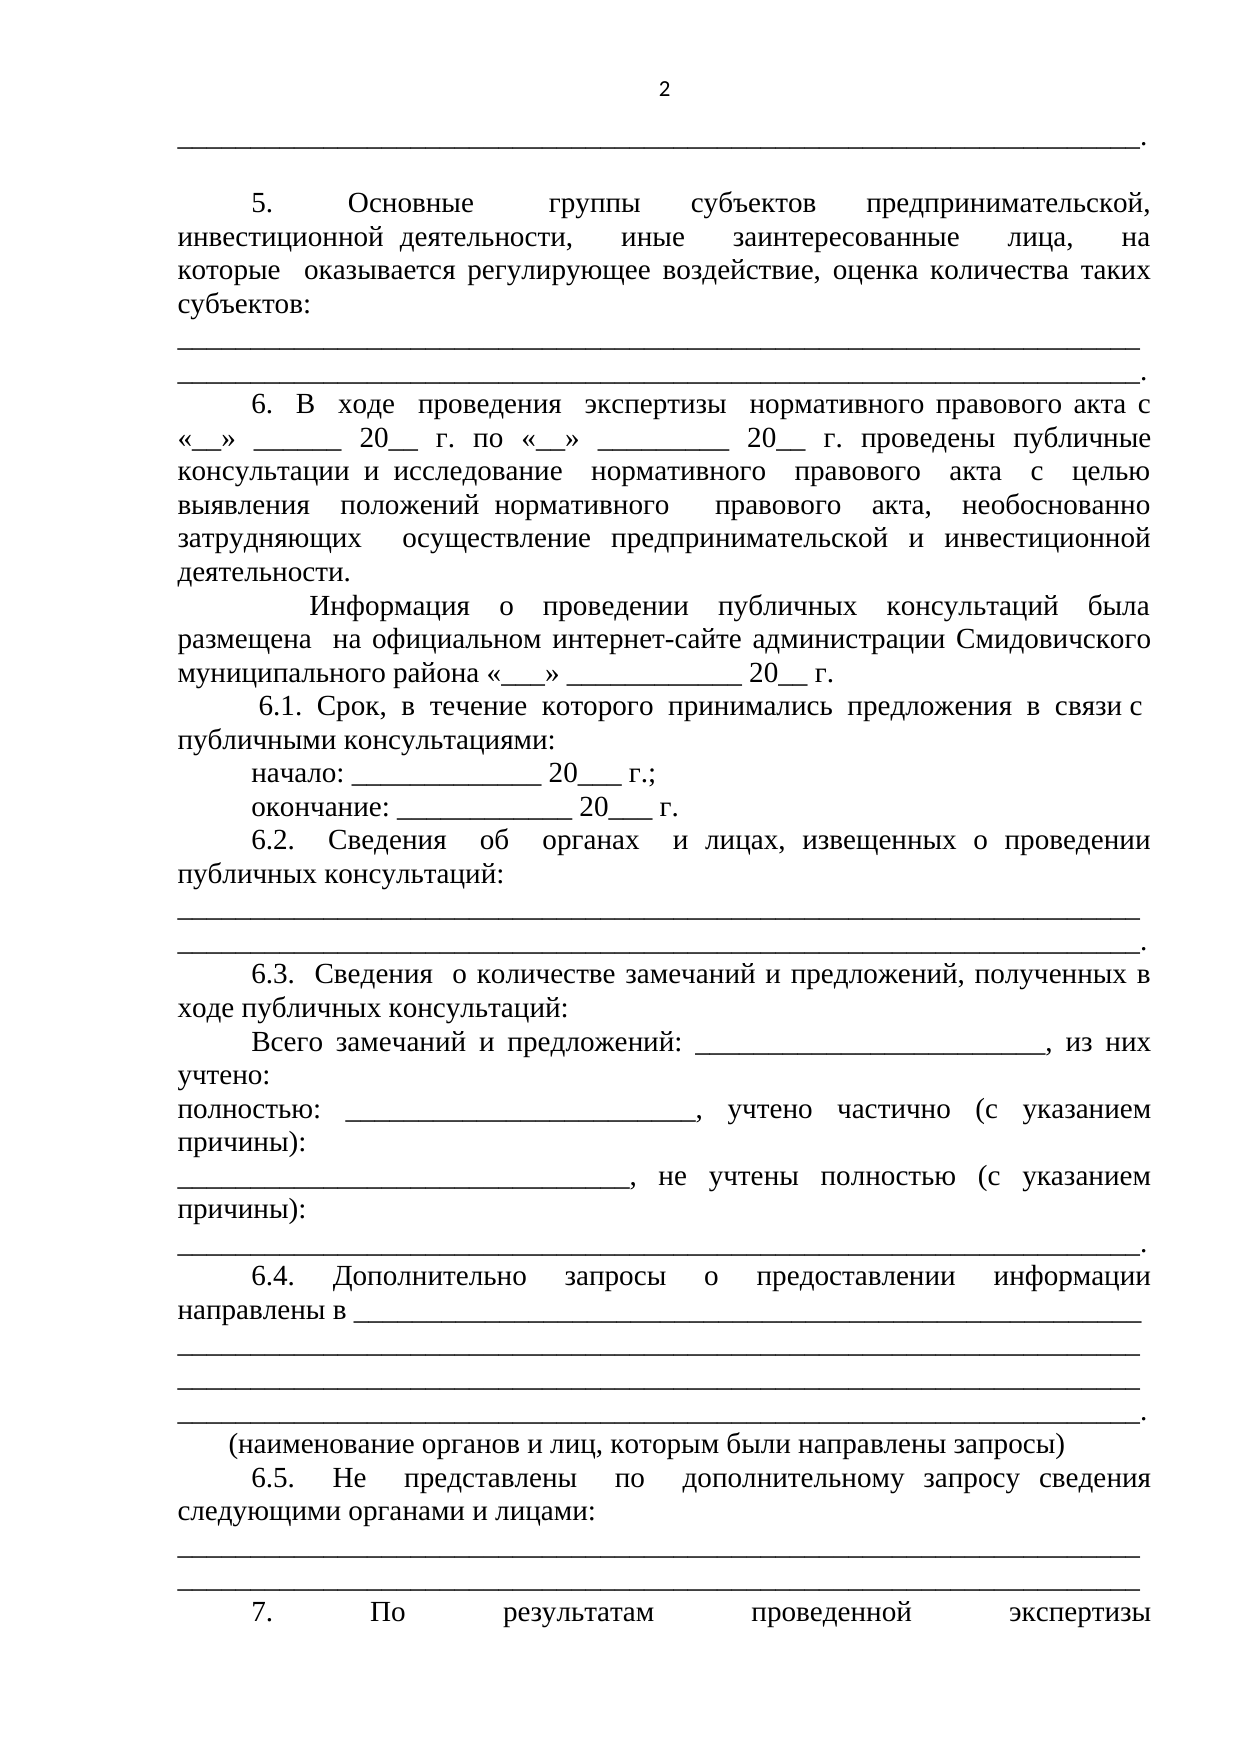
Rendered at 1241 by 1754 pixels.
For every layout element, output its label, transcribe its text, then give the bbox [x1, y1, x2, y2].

text __________________________________________________________________. [177, 1225, 1152, 1258]
text 6.3. Сведения о количестве замечаний и предложений, полученных в ходе публичных консультаций: [177, 957, 1152, 1024]
text __________________________________________________________________ [177, 1560, 1152, 1594]
text __________________________________________________________________ [177, 1359, 1152, 1393]
text __________________________________________________________________ [177, 1527, 1152, 1560]
text Всего замечаний и предложений: ________________________, из них учтено: [177, 1024, 1152, 1091]
text __________________________________________________________________ [177, 319, 1152, 353]
text окончание: ____________ 20___ г. [177, 789, 1152, 822]
text _______________________________, не учтены полностью (с указанием причины): [177, 1158, 1152, 1225]
text 6. В ходе проведения экспертизы нормативного правового акта с «__» ______ 20__ г. по «__» _________ 20__ г. проведены публичные консультации и исследование нормативного правового акта с целью выявления положений нормативного правового акта, необоснованно затрудняющих осуществление предпринимательской и инвестиционной деятельности. [177, 386, 1152, 588]
text Информация о проведении публичных консультаций была размещена на официальном интернет-сайте администрации Смидовичского муниципального района «___» ____________ 20__ г. [177, 588, 1152, 688]
text 6.4. Дополнительно запросы о предоставлении информации направлены в ______________________________________________________ [177, 1258, 1152, 1326]
text __________________________________________________________________. [177, 1393, 1152, 1426]
text __________________________________________________________________ [177, 1326, 1152, 1359]
text __________________________________________________________________. [177, 353, 1152, 386]
text полностью: ________________________, учтено частично (с указанием причины): [177, 1091, 1152, 1158]
text начало: _____________ 20___ г.; [177, 755, 1152, 789]
text 5. Основные группы субъектов предпринимательской, инвестиционной деятельности, иные заинтересованные лица, на которые оказывается регулирующее воздействие, оценка количества таких субъектов: [177, 185, 1152, 319]
text 6.1. Срок, в течение которого принимались предложения в связи с [177, 688, 1152, 722]
text 6.5. Не представлены по дополнительному запросу сведения следующими органами и лицами: [177, 1460, 1152, 1527]
text 6.2. Сведения об органах и лицах, извещенных о проведении публичных консультаций: [177, 822, 1152, 889]
text __________________________________________________________________ [177, 889, 1152, 923]
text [177, 1594, 1152, 1627]
text __________________________________________________________________. [177, 923, 1152, 957]
text (наименование органов и лиц, которым были направлены запросы) [177, 1426, 1152, 1460]
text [177, 118, 1152, 152]
text публичными консультациями: [177, 722, 1152, 755]
